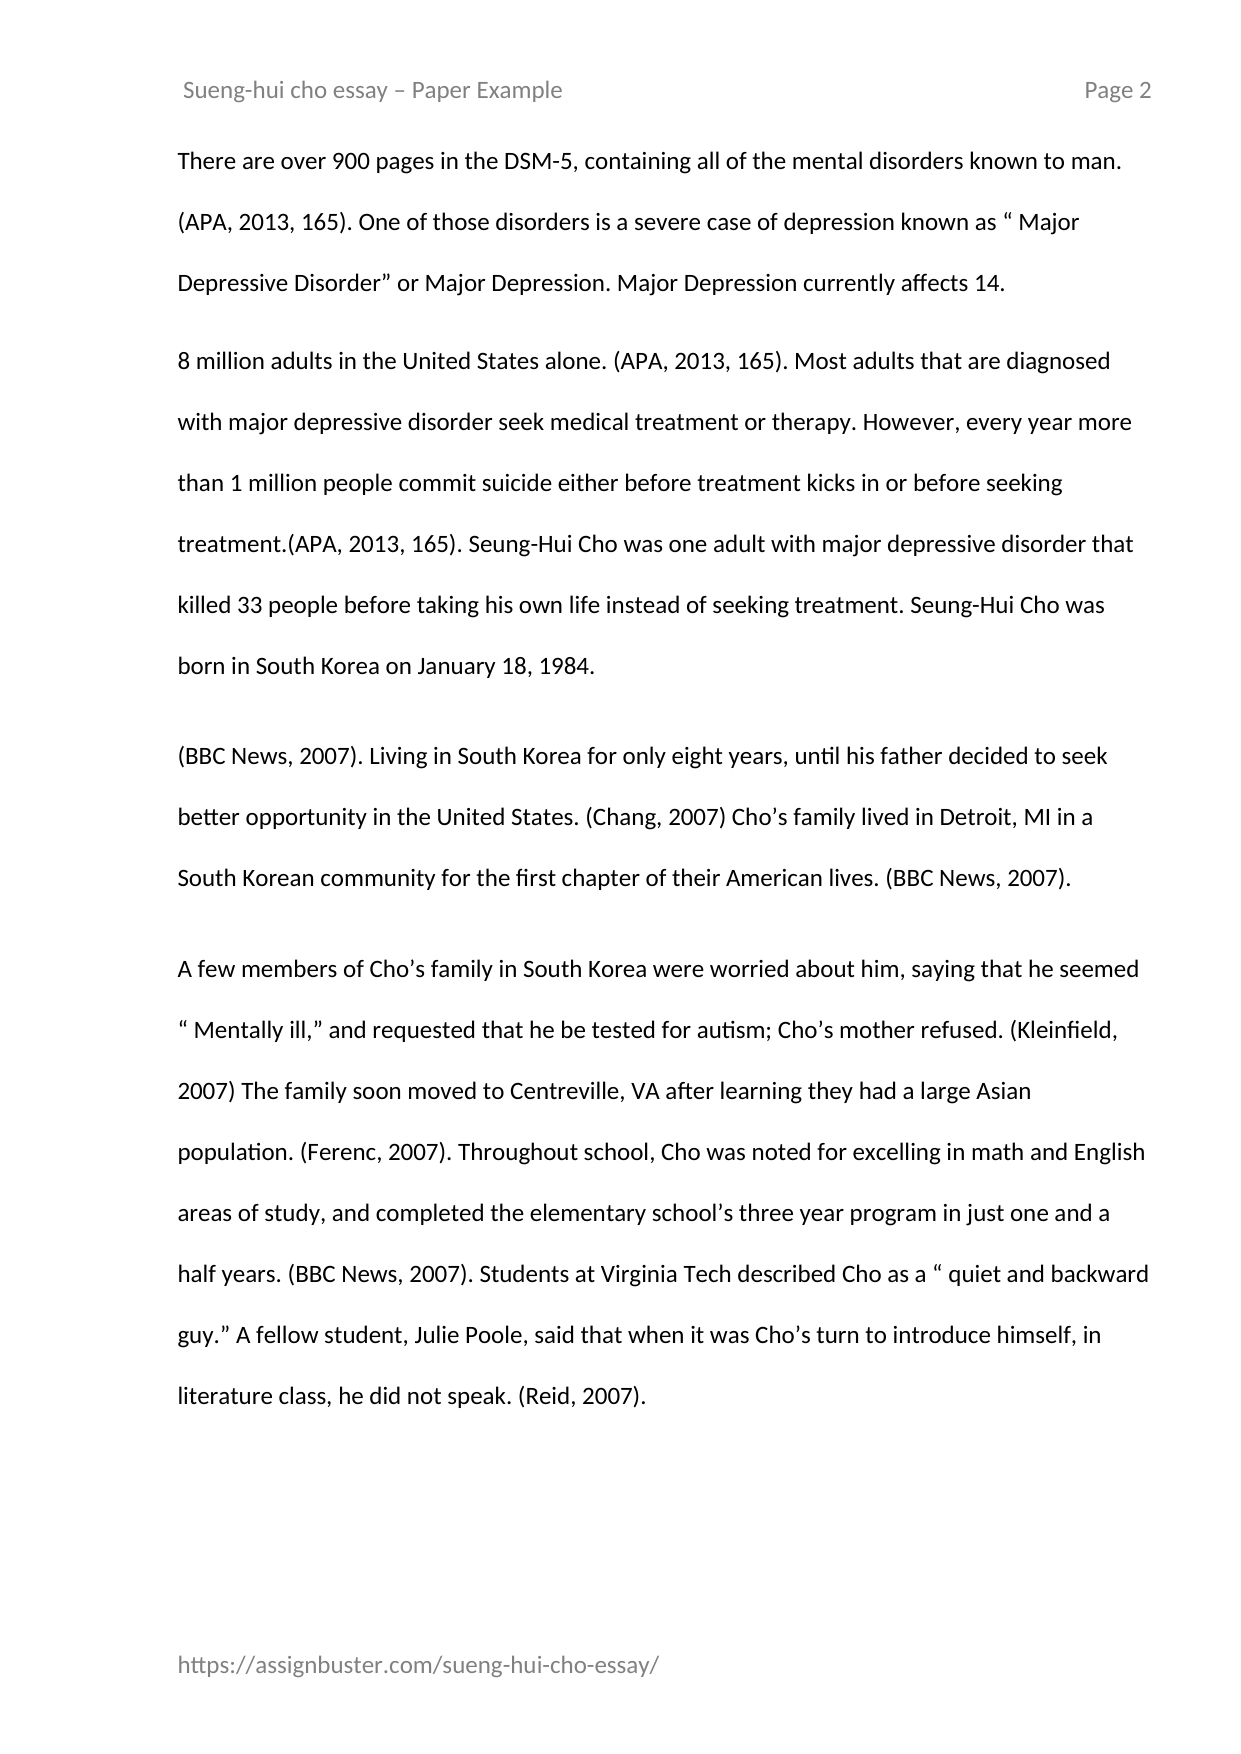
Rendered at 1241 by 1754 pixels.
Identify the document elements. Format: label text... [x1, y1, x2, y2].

text 8 million adults in the United States alone. (APA, 2013, 165). Most adults that are diagnosed with major depressive disorder seek medical treatment or therapy. However, every year more than 1 million people commit suicide either before treatment kicks in or before seeking treatment.(APA, 2013, 165). Seung-Hui Cho was one adult with major depressive disorder that killed 33 people before taking his own life instead of seeking treatment. Seung-Hui Cho was born in South Korea on January 18, 1984. [177, 345, 1152, 681]
text There are over 900 pages in the DSM-5, containing all of the mental disorders known to man. (APA, 2013, 165). One of those disorders is a severe case of depression known as “ Major Depressive Disorder” or Major Depression. Major Depression currently affects 14. [177, 145, 1152, 298]
text (BBC News, 2007). Living in South Korea for only eight years, until his father decided to seek better opportunity in the United States. (Chang, 2007) Cho’s family lived in Detroit, MI in a South Korean community for the first chapter of their American lives. (BBC News, 2007). [177, 741, 1152, 893]
text A few members of Cho’s family in South Korea were worried about him, saying that he seemed “ Mentally ill,” and requested that he be tested for autism; Cho’s mother refused. (Kleinfield, 2007) The family soon moved to Centreville, VA after learning they had a large Asian population. (Ferenc, 2007). Throughout school, Cho was noted for excelling in math and English areas of study, and completed the elementary school’s three year program in just one and a half years. (BBC News, 2007). Students at Virginia Tech described Cho as a “ quiet and backward guy.” A fellow student, Julie Poole, said that when it was Cho’s turn to introduce himself, in literature class, he did not speak. (Reid, 2007). [177, 953, 1152, 1411]
